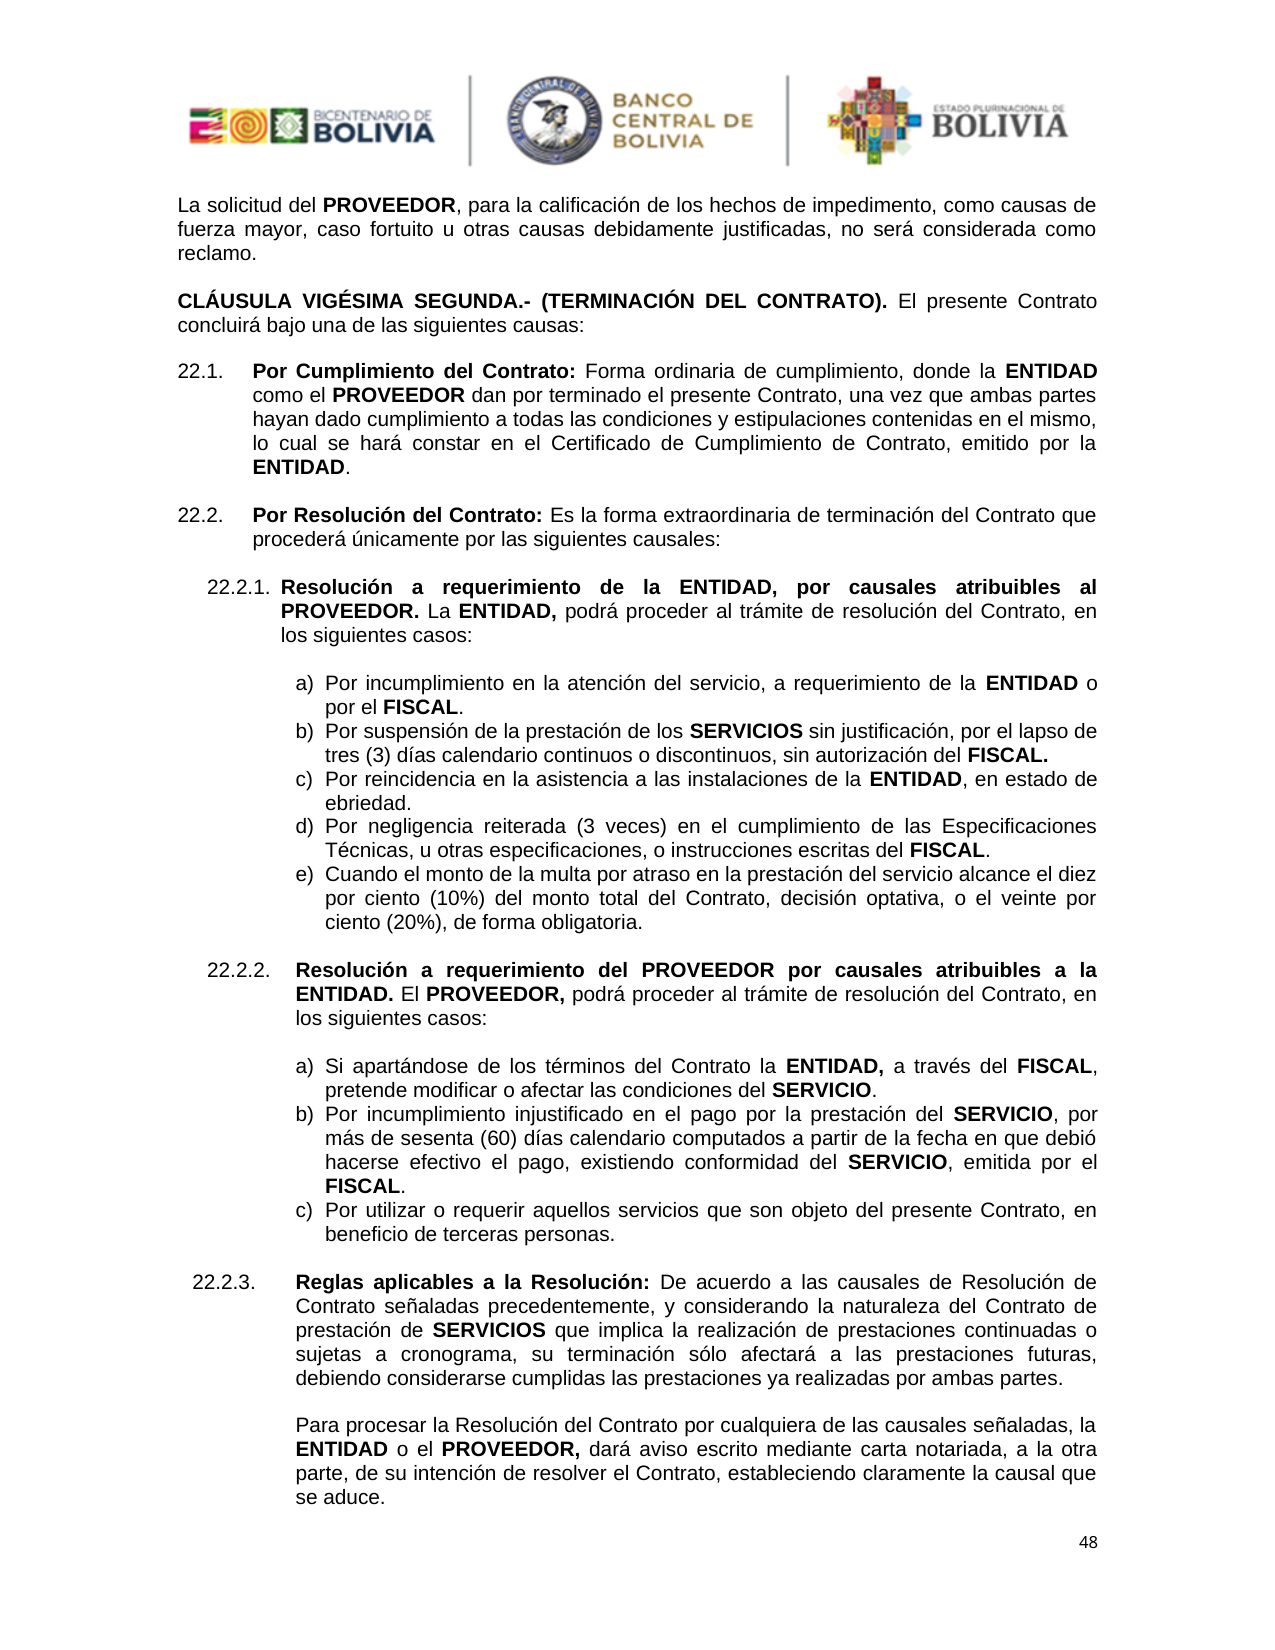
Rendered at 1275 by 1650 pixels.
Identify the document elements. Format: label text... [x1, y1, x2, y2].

list Por utilizar o requerir aquellos servicios que son objeto del presente Contrato, en beneficio de terceras personas. [295, 1198, 1098, 1246]
list Por Resolución del Contrato: Es la forma extraordinaria de terminación del Contrato que procederá únicamente por las siguientes causales: [177, 503, 1098, 551]
list Por Cumplimiento del Contrato: Forma ordinaria de cumplimiento, donde la ENTIDAD como el PROVEEDOR dan por terminado el presente Contrato, una vez que ambas partes hayan dado cumplimiento a todas las condiciones y estipulaciones contenidas en el mismo, lo cual se hará constar en el Certificado de Cumplimiento de Contrato, emitido por la ENTIDAD. [177, 359, 1098, 479]
list Resolución a requerimiento de la ENTIDAD, por causales atribuibles al PROVEEDOR. La ENTIDAD, podrá proceder al trámite de resolución del Contrato, en los siguientes casos: [207, 575, 1098, 647]
list Por incumplimiento injustificado en el pago por la prestación del SERVICIO, por más de sesenta (60) días calendario computados a partir de la fecha en que debió hacerse efectivo el pago, existiendo conformidad del SERVICIO, emitida por el FISCAL. [295, 1102, 1098, 1198]
list Reglas aplicables a la Resolución: De acuerdo a las causales de Resolución de Contrato señaladas precedentemente, y considerando la naturaleza del Contrato de prestación de SERVICIOS que implica la realización de prestaciones continuadas o sujetas a cronograma, su terminación sólo afectará a las prestaciones futuras, debiendo considerarse cumplidas las prestaciones ya realizadas por ambas partes. [192, 1269, 1098, 1389]
text La solicitud del PROVEEDOR, para la calificación de los hechos de impedimento, como causas de fuerza mayor, caso fortuito u otras causas debidamente justificadas, no será considerada como reclamo. [177, 193, 1098, 264]
list Si apartándose de los términos del Contrato la ENTIDAD, a través del FISCAL, pretende modificar o afectar las condiciones del SERVICIO. [295, 1054, 1098, 1102]
list Cuando el monto de la multa por atraso en la prestación del servicio alcance el diez por ciento (10%) del monto total del Contrato, decisión optativa, o el veinte por ciento (20%), de forma obligatoria. [295, 862, 1098, 934]
list Resolución a requerimiento del PROVEEDOR por causales atribuibles a la ENTIDAD. El PROVEEDOR, podrá proceder al trámite de resolución del Contrato, en los siguientes casos: [207, 958, 1098, 1030]
text Para procesar la Resolución del Contrato por cualquiera de las causales señaladas, la ENTIDAD o el PROVEEDOR, dará aviso escrito mediante carta notariada, a la otra parte, de su intención de resolver el Contrato, estableciendo claramente la causal que se aduce. [295, 1413, 1098, 1509]
text CLÁUSULA VIGÉSIMA SEGUNDA.- (TERMINACIÓN DEL CONTRATO). El presente Contrato concluirá bajo una de las siguientes causas: [177, 288, 1098, 336]
picture [171, 25, 1092, 169]
list Por incumplimiento en la atención del servicio, a requerimiento de la ENTIDAD o por el FISCAL. [295, 671, 1098, 718]
list Por reincidencia en la asistencia a las instalaciones de la ENTIDAD, en estado de ebriedad. [295, 766, 1098, 814]
list Por negligencia reiterada (3 veces) en el cumplimiento de las Especificaciones Técnicas, u otras especificaciones, o instrucciones escritas del FISCAL. [295, 814, 1098, 862]
list Por suspensión de la prestación de los SERVICIOS sin justificación, por el lapso de tres (3) días calendario continuos o discontinuos, sin autorización del FISCAL. [295, 718, 1098, 766]
